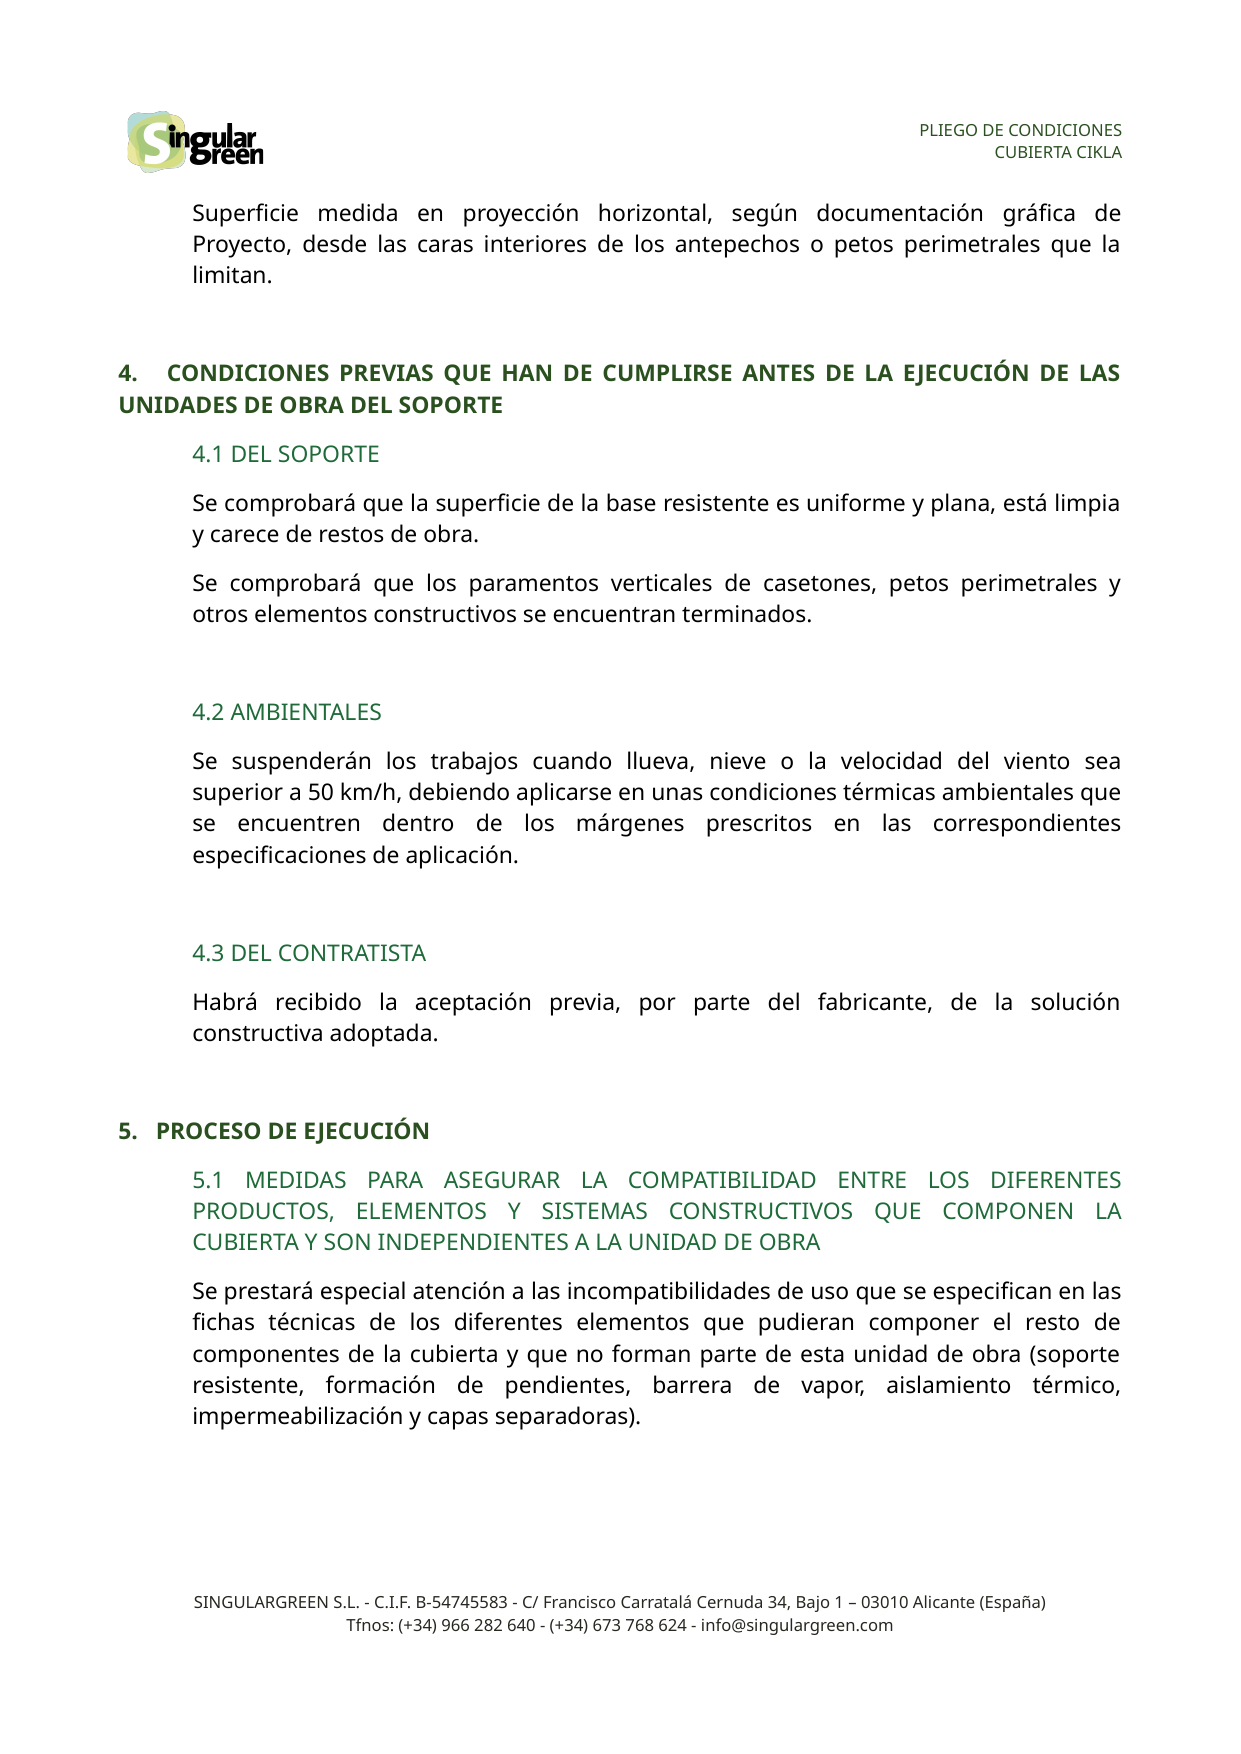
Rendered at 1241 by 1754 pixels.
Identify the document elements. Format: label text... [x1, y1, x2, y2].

text 5.1 MEDIDAS PARA ASEGURAR LA COMPATIBILIDAD ENTRE LOS DIFERENTES PRODUCTOS, ELEMENTOS Y SISTEMAS CONSTRUCTIVOS QUE COMPONEN LA CUBIERTA Y SON INDEPENDIENTES A LA UNIDAD DE OBRA [192, 1164, 1122, 1257]
text Se comprobará que los paramentos verticales de casetones, petos perimetrales y otros elementos constructivos se encuentran terminados. [192, 567, 1122, 629]
text 4.2 AMBIENTALES [192, 696, 1122, 727]
picture [127, 111, 264, 173]
text 4. CONDICIONES PREVIAS QUE HAN DE CUMPLIRSE ANTES DE LA EJECUCIÓN DE LAS UNIDADES DE OBRA DEL SOPORTE [118, 357, 1122, 420]
text Se prestará especial atención a las incompatibilidades de uso que se especifican en las fichas técnicas de los diferentes elementos que pudieran componer el resto de componentes de la cubierta y que no forman parte de esta unidad de obra (soporte resistente, formación de pendientes, barrera de vapor, aislamiento térmico, impermeabilización y capas separadoras). [192, 1275, 1122, 1431]
text 4.1 DEL SOPORTE [192, 438, 1122, 469]
text Se comprobará que la superficie de la base resistente es uniforme y plana, está limpia y carece de restos de obra. [192, 487, 1122, 549]
text 5. PROCESO DE EJECUCIÓN [118, 1115, 1122, 1146]
text Habrá recibido la aceptación previa, por parte del fabricante, de la solución constructiva adoptada. [192, 986, 1122, 1048]
text Superficie medida en proyección horizontal, según documentación gráfica de Proyecto, desde las caras interiores de los antepechos o petos perimetrales que la limitan. [192, 197, 1122, 291]
text Se suspenderán los trabajos cuando llueva, nieve o la velocidad del viento sea superior a 50 km/h, debiendo aplicarse en unas condiciones térmicas ambientales que se encuentren dentro de los márgenes prescritos en las correspondientes especificaciones de aplicación. [192, 745, 1122, 870]
text 4.3 DEL CONTRATISTA [192, 937, 1122, 968]
